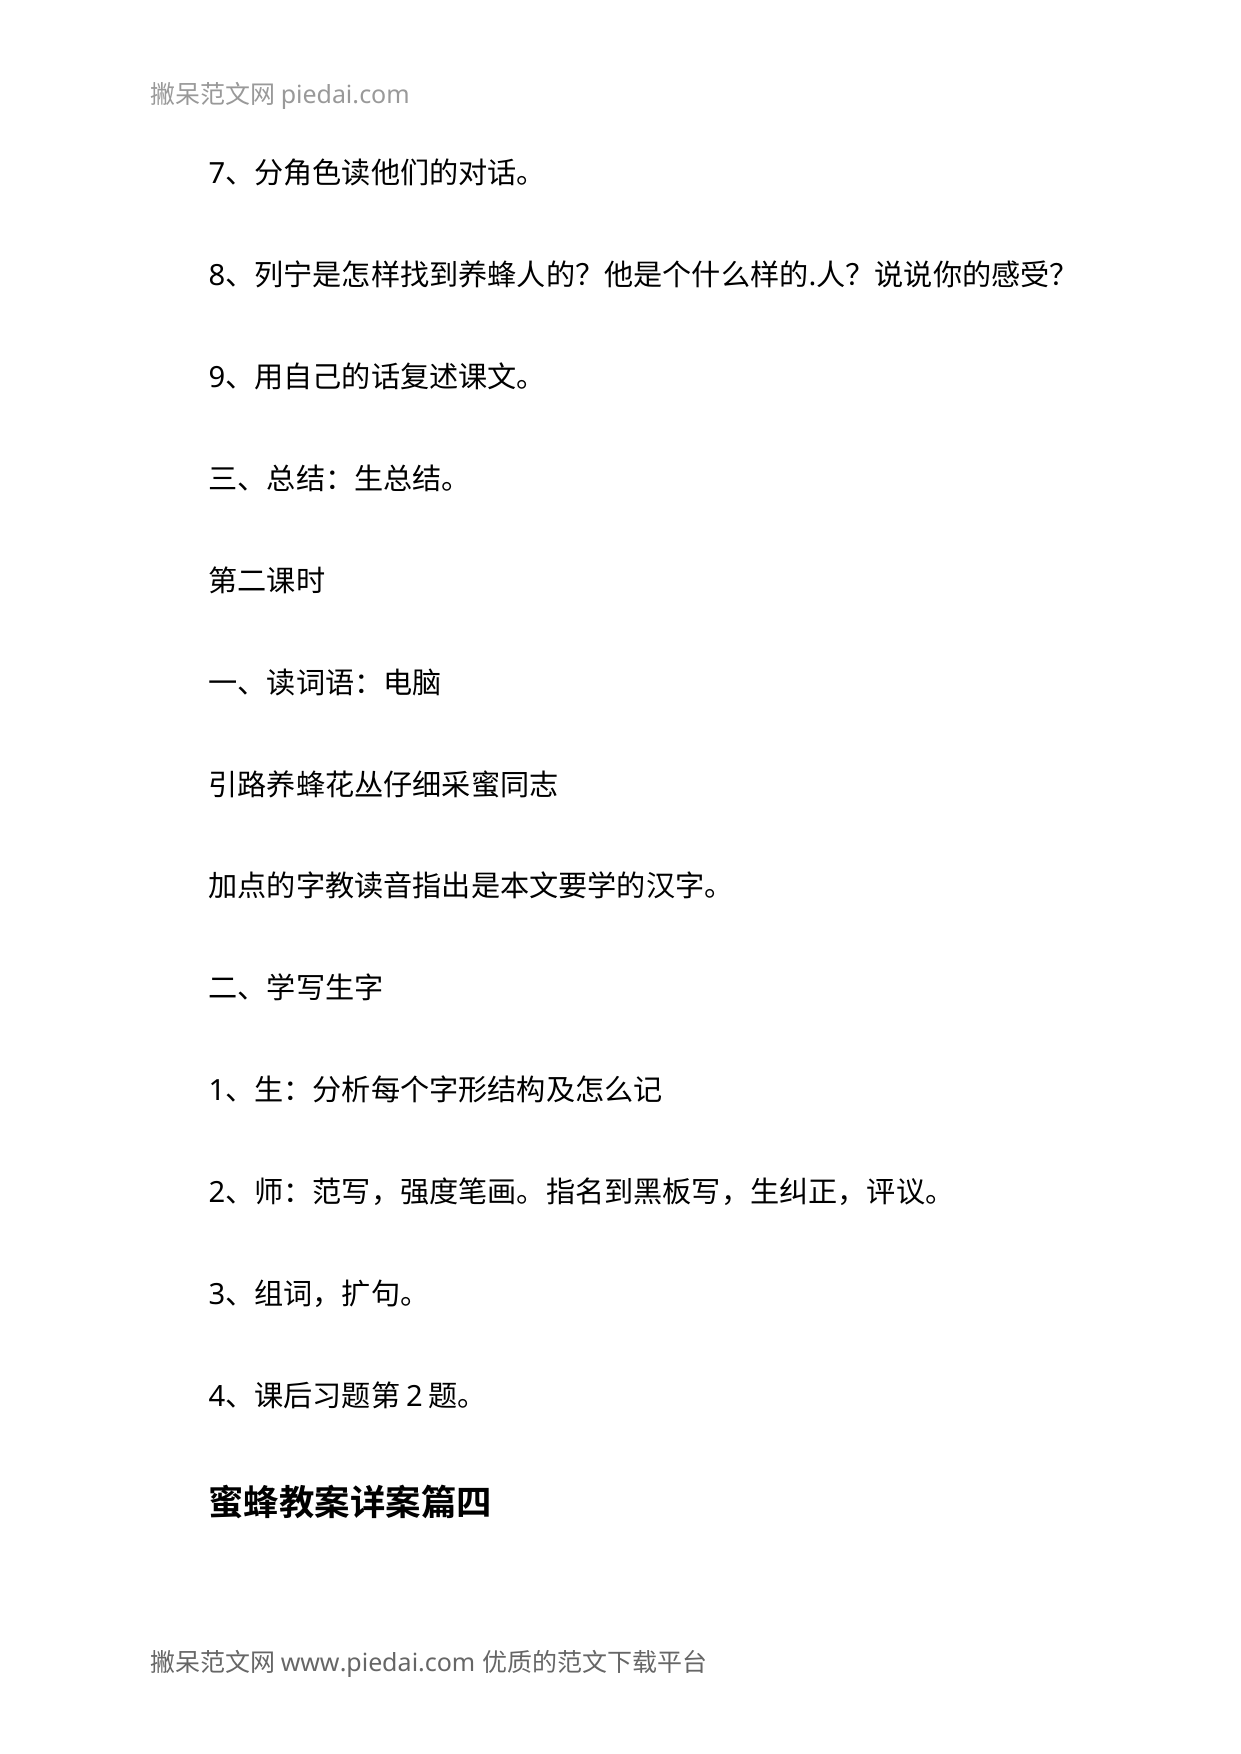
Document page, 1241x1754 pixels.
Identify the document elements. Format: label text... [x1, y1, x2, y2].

text 2、师：范写，强度笔画。指名到黑板写，生纠正，评议。 [150, 1168, 1090, 1211]
text 加点的字教读音指出是本文要学的汉字。 [150, 863, 1090, 905]
text 二、学写生字 [150, 965, 1090, 1007]
text 9、用自己的话复述课文。 [150, 354, 1090, 396]
text 蜜蜂教案详案篇四 [150, 1474, 1090, 1526]
text 4、课后习题第2题。 [150, 1372, 1090, 1415]
text 7、分角色读他们的对话。 [150, 150, 1090, 192]
text 8、列宁是怎样找到养蜂人的？他是个什么样的.人？说说你的感受？ [150, 252, 1090, 294]
text 1、生：分析每个字形结构及怎么记 [150, 1067, 1090, 1109]
text 3、组词，扩句。 [150, 1271, 1090, 1313]
text 引路养蜂花丛仔细采蜜同志 [150, 761, 1090, 803]
text 第二课时 [150, 558, 1090, 600]
text 三、总结：生总结。 [150, 456, 1090, 498]
text 一、读词语：电脑 [150, 659, 1090, 702]
